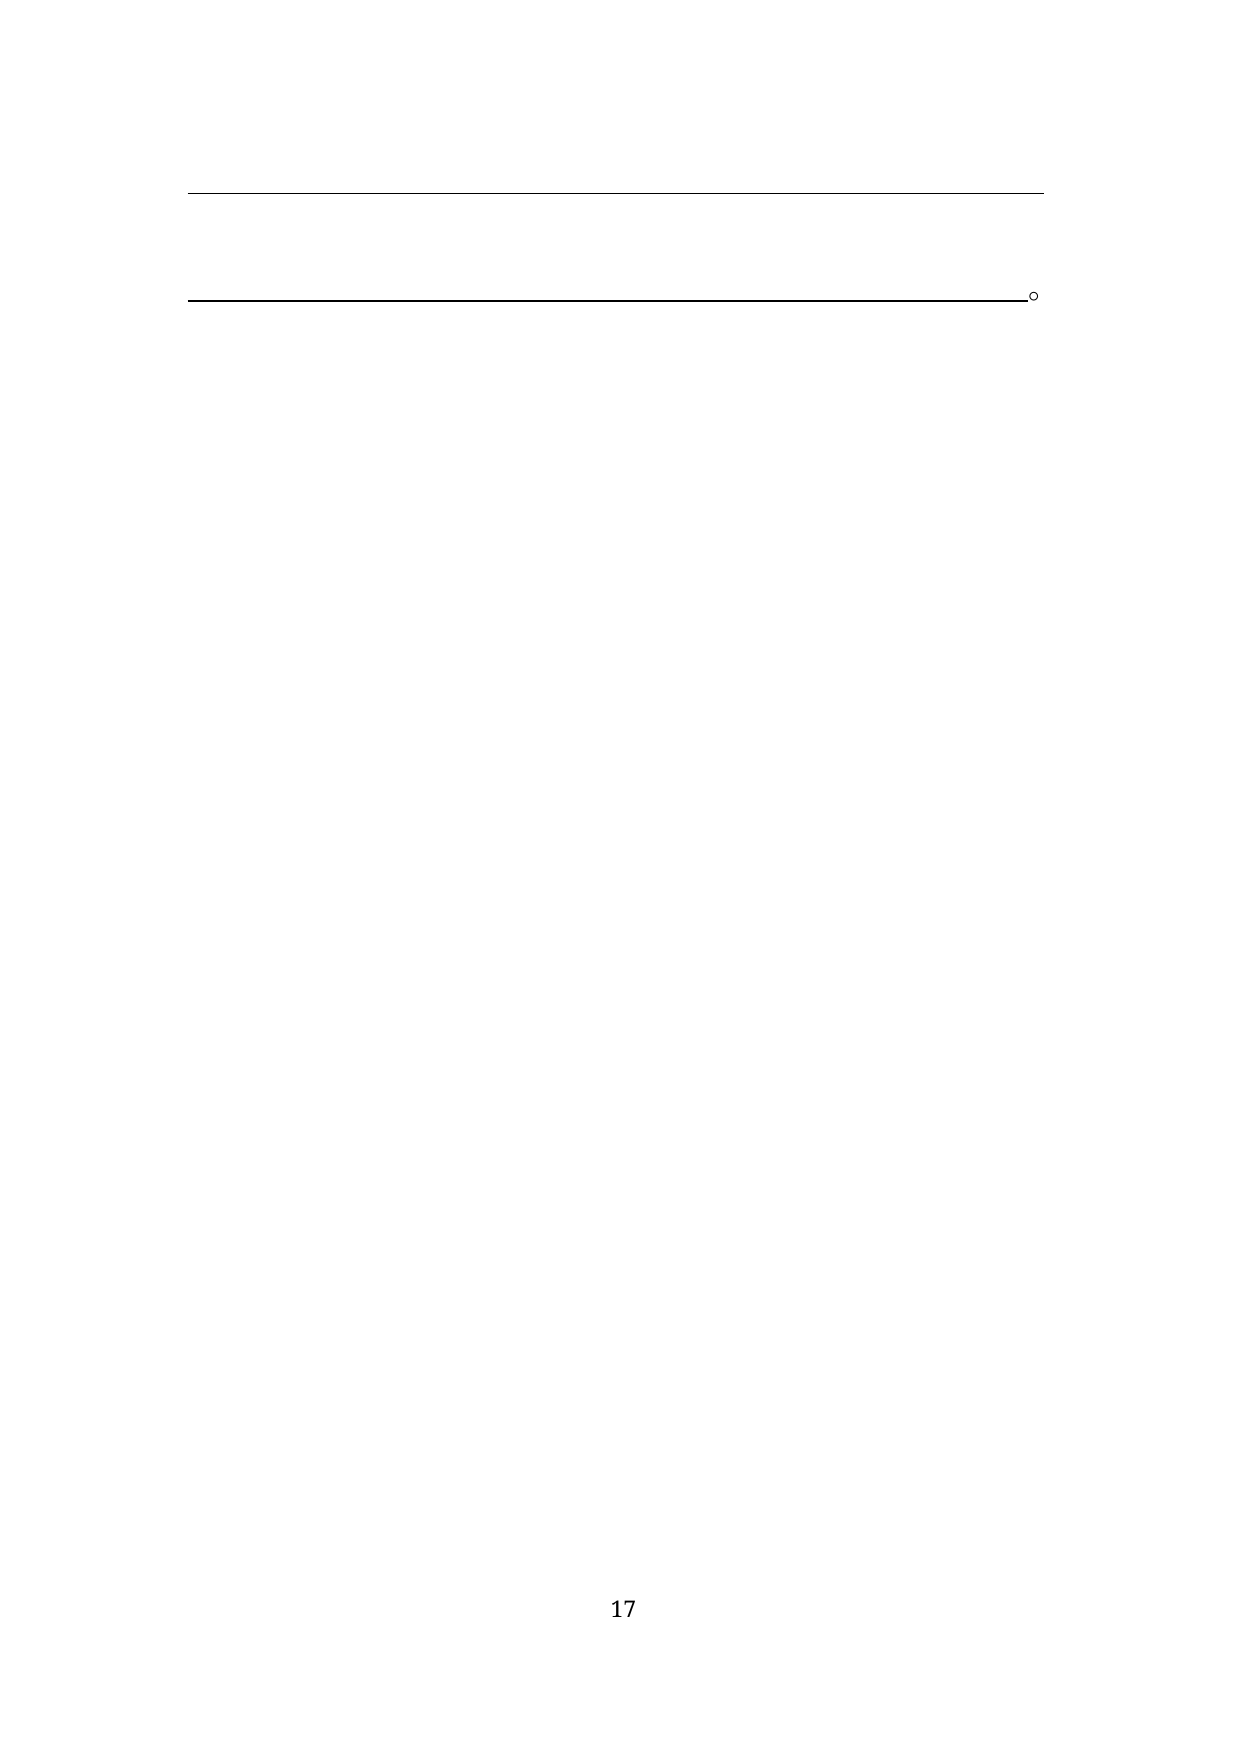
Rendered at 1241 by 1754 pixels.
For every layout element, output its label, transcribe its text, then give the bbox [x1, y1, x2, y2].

text 。 [187, 262, 1111, 307]
